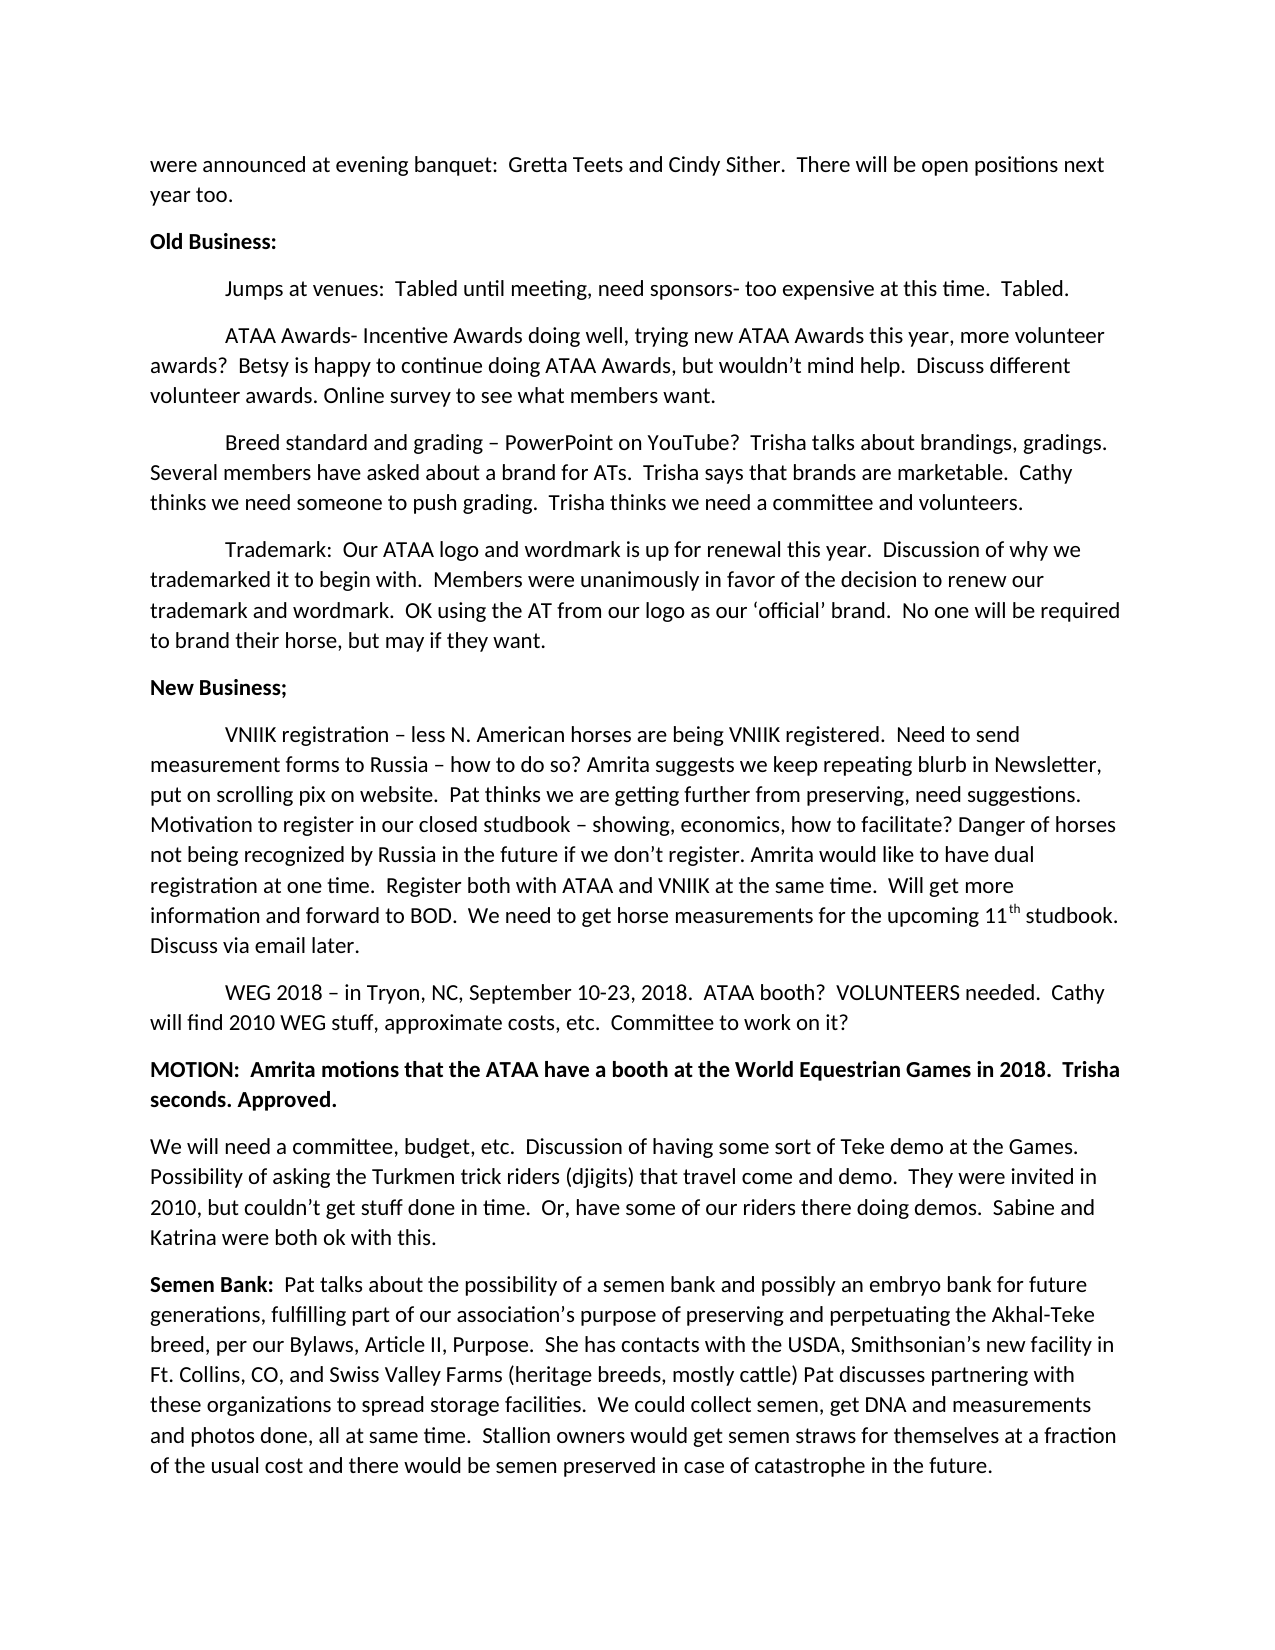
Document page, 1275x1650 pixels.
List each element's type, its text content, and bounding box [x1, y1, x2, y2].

text Old Business: [150, 227, 1125, 255]
text Breed standard and grading – PowerPoint on YouTube? Trisha talks about brandings, gradings. Several members have asked about a brand for ATs. Trisha says that brands are marketable. Cathy thinks we need someone to push grading. Trisha thinks we need a committee and volunteers. [150, 428, 1125, 517]
text We will need a committee, budget, etc. Discussion of having some sort of Teke demo at the Games. Possibility of asking the Turkmen trick riders (djigits) that travel come and demo. They were invited in 2010, but couldn’t get stuff done in time. Or, have some of our riders there doing demos. Sabine and Katrina were both ok with this. [150, 1132, 1125, 1251]
text WEG 2018 – in Tryon, NC, September 10-23, 2018. ATAA booth? VOLUNTEERS needed. Cathy will find 2010 WEG stuff, approximate costs, etc. Committee to work on it? [150, 978, 1125, 1036]
text MOTION: Amrita motions that the ATAA have a booth at the World Equestrian Games in 2018. Trisha seconds. Approved. [150, 1055, 1125, 1113]
text VNIIK registration – less N. American horses are being VNIIK registered. Need to send measurement forms to Russia – how to do so? Amrita suggests we keep repeating blurb in Newsletter, put on scrolling pix on website. Pat thinks we are getting further from preserving, need suggestions. Motivation to register in our closed studbook – showing, economics, how to facilitate? Danger of horses not being recognized by Russia in the future if we don’t register. Amrita would like to have dual registration at one time. Register both with ATAA and VNIIK at the same time. Will get more information and forward to BOD. We need to get horse measurements for the upcoming 11th studbook. Discuss via email later. [150, 720, 1125, 959]
text Jumps at venues: Tabled until meeting, need sponsors- too expensive at this time. Tabled. [150, 274, 1125, 302]
text ATAA Awards- Incentive Awards doing well, trying new ATAA Awards this year, more volunteer awards? Betsy is happy to continue doing ATAA Awards, but wouldn’t mind help. Discuss different volunteer awards. Online survey to see what members want. [150, 321, 1125, 409]
text Trademark: Our ATAA logo and wordmark is up for renewal this year. Discussion of why we trademarked it to begin with. Members were unanimously in favor of the decision to renew our trademark and wordmark. OK using the AT from our logo as our ‘official’ brand. No one will be required to brand their horse, but may if they want. [150, 535, 1125, 654]
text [150, 150, 1125, 208]
text Semen Bank: Pat talks about the possibility of a semen bank and possibly an embryo bank for future generations, fulfilling part of our association’s purpose of preserving and perpetuating the Akhal-Teke breed, per our Bylaws, Article II, Purpose. She has contacts with the USDA, Smithsonian’s new facility in Ft. Collins, CO, and Swiss Valley Farms (heritage breeds, mostly cattle) Pat discusses partnering with these organizations to spread storage facilities. We could collect semen, get DNA and measurements and photos done, all at same time. Stallion owners would get semen straws for themselves at a fraction of the usual cost and there would be semen preserved in case of catastrophe in the future. [150, 1270, 1125, 1479]
text New Business; [150, 673, 1125, 701]
